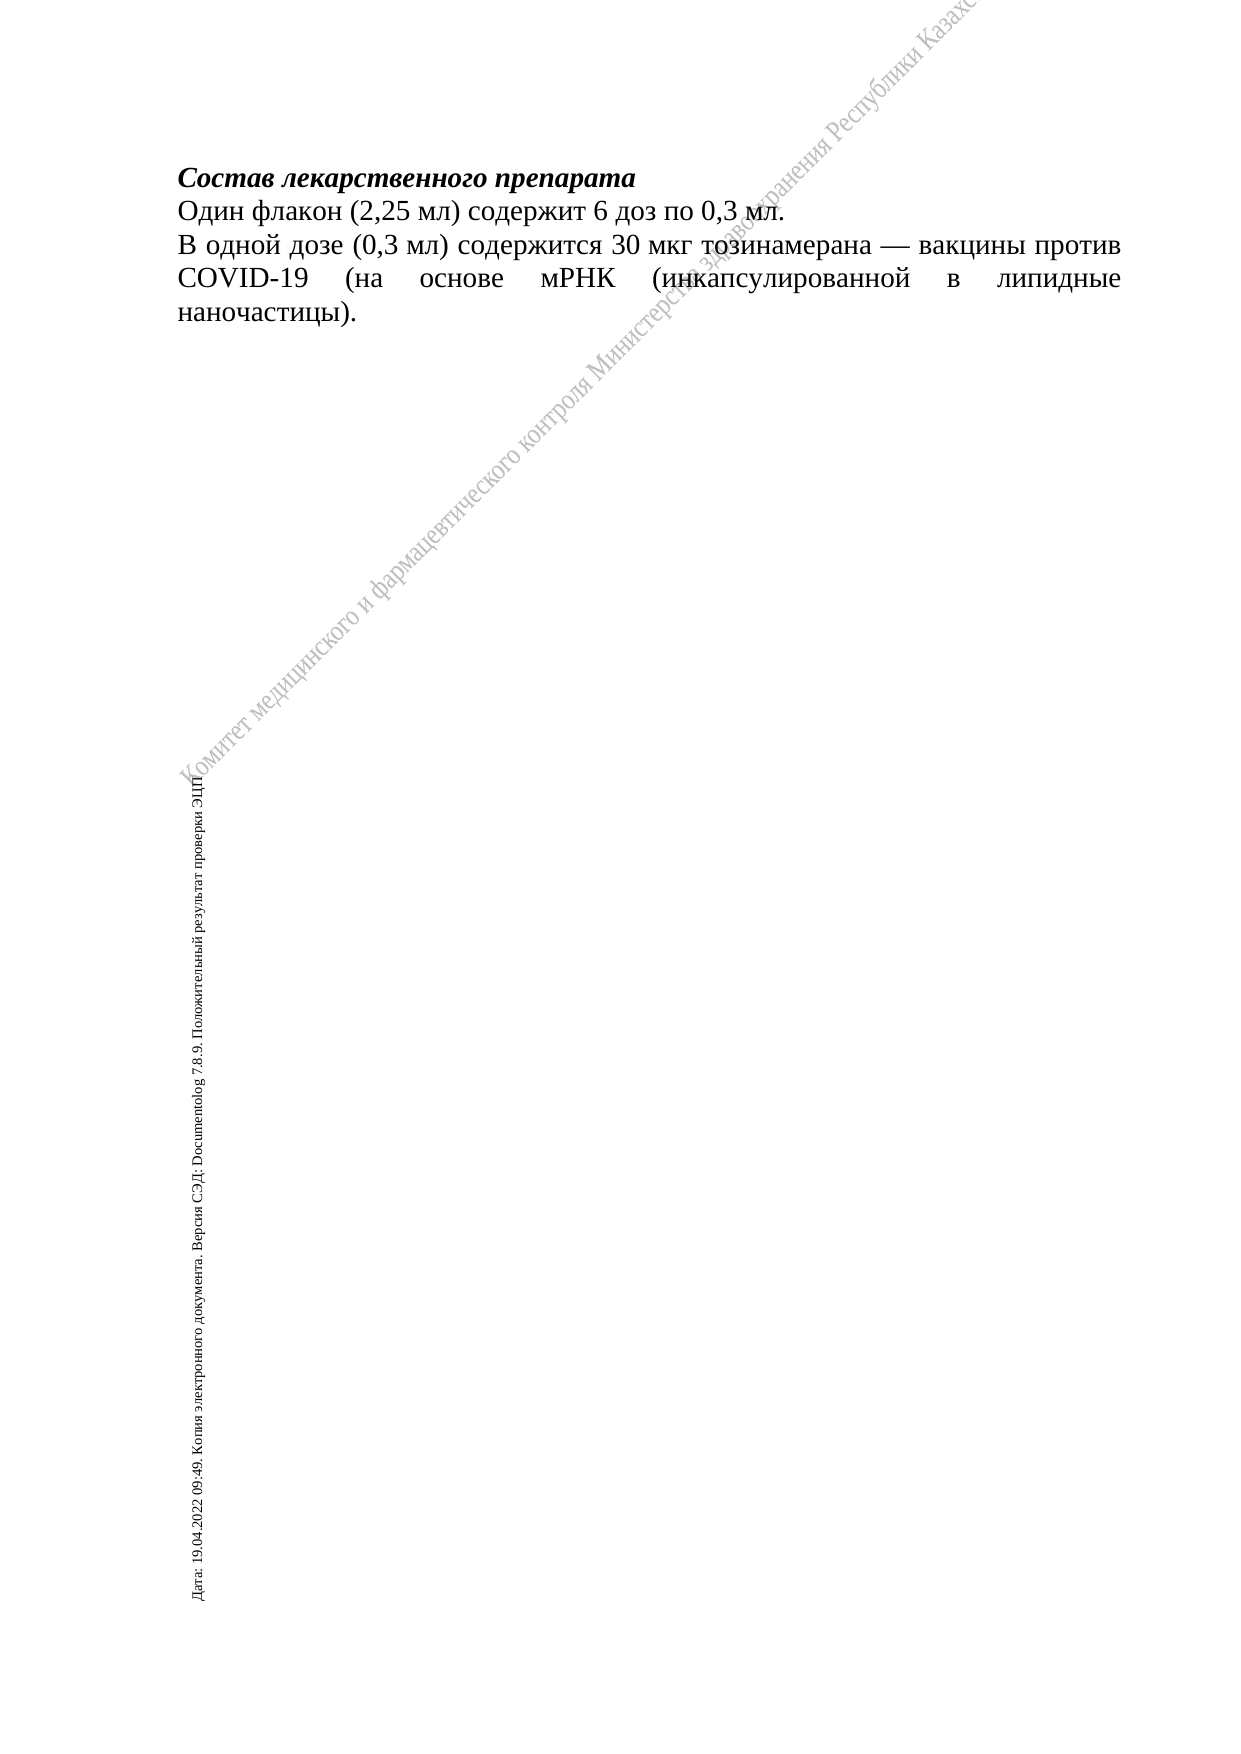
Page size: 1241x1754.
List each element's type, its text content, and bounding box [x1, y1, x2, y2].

text Состав лекарственного препарата [177, 160, 1122, 193]
text Один флакон (2,25 мл) содержит 6 доз по 0,3 мл. [177, 193, 1122, 227]
text В одной дозе (0,3 мл) содержится 30 мкг тозинамерана — вакцины против COVID-19 (на основе мРНК (инкапсулированной в липидные наночастицы). [177, 227, 1122, 327]
